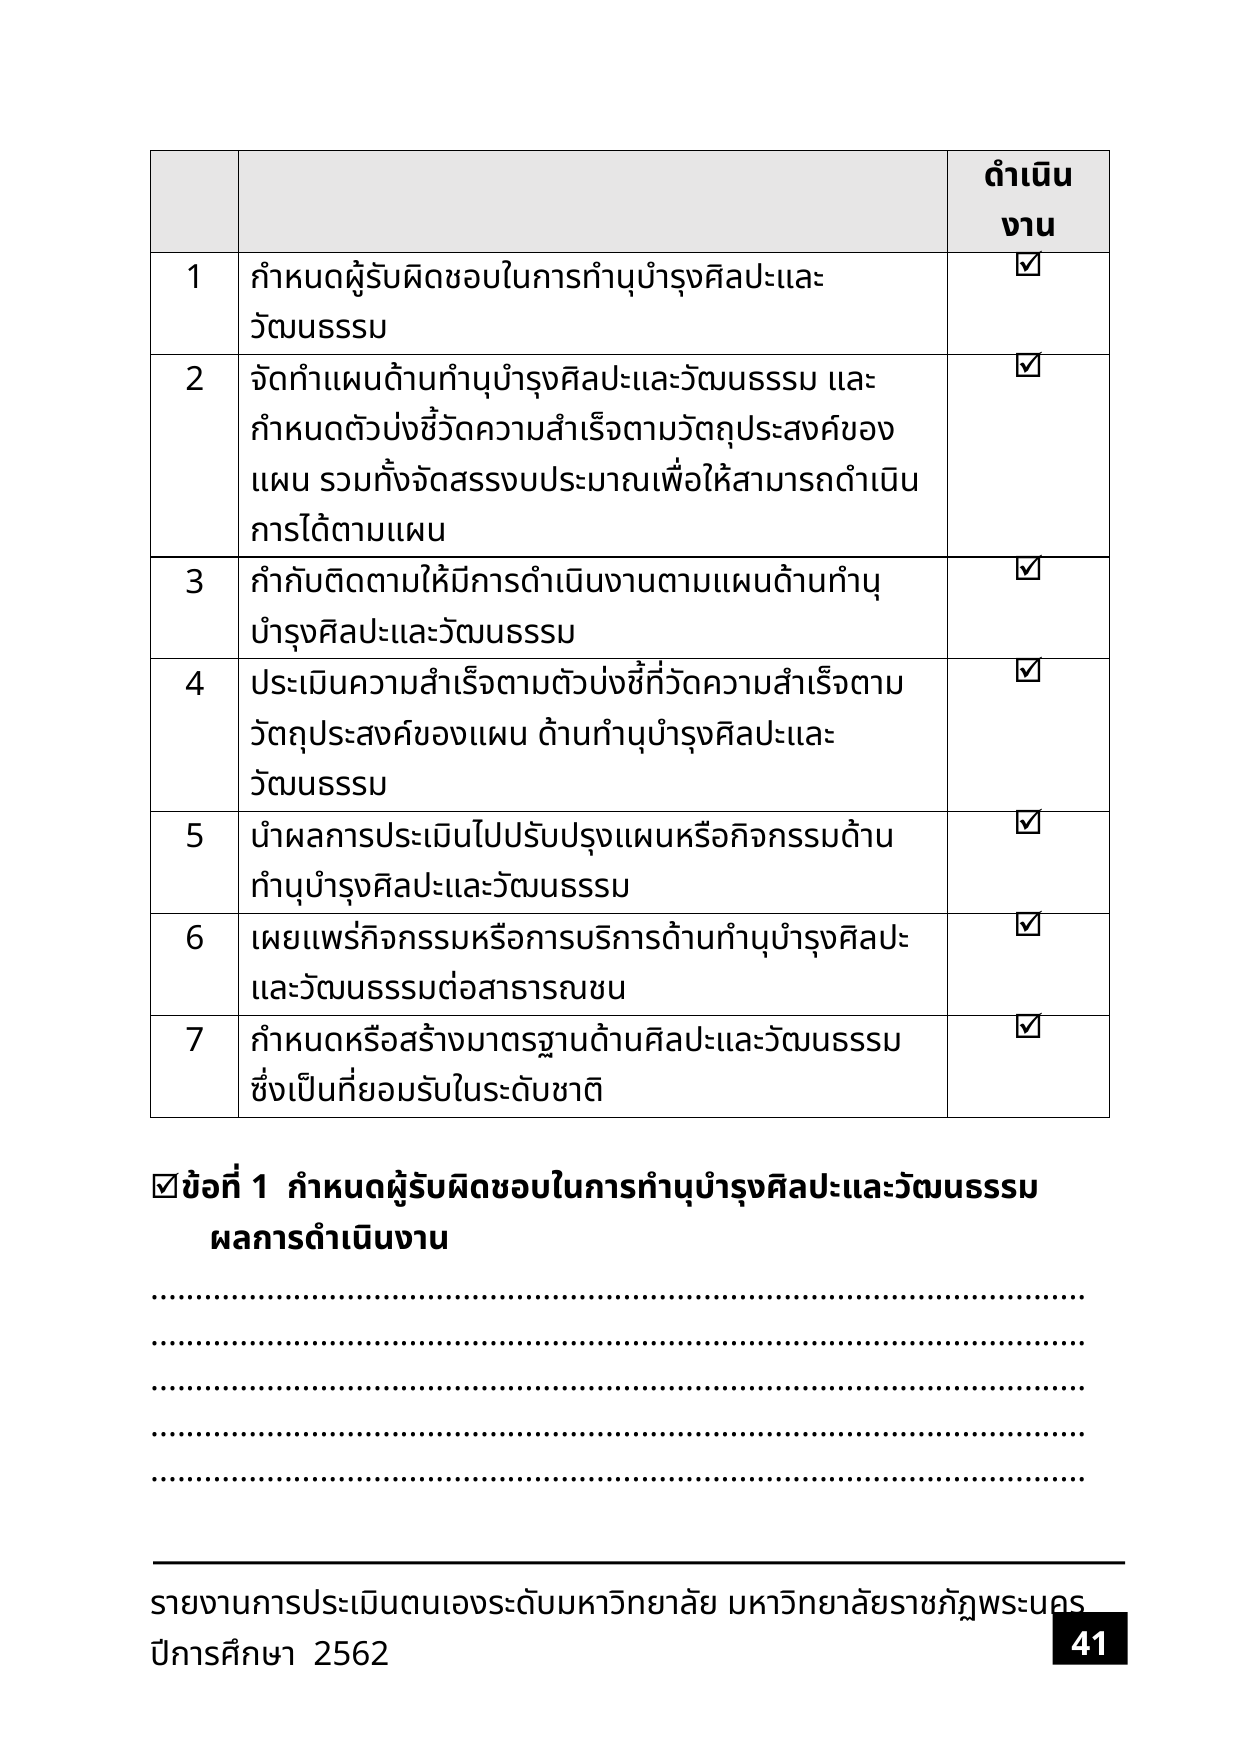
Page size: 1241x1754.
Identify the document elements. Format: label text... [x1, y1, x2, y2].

table_cell กำหนดหรือสร้างมาตรฐานด้านศิลปะและวัฒนธรรมซึ่งเป็นที่ยอมรับในระดับชาติ [239, 1016, 947, 1117]
table_cell 6 [151, 914, 238, 1015]
table_cell 7 [151, 1016, 238, 1117]
table_cell [948, 659, 1109, 811]
table_cell จัดทำแผนด้านทำนุบำรุงศิลปะและวัฒนธรรม และกำหนดตัวบ่งชี้วัดความสำเร็จตามวัตถุประสงค์ของแผน รวมทั้งจัดสรรงบประมาณเพื่อให้สามารถดำเนินการได้ตามแผน [239, 355, 947, 556]
table_header ข้อ [151, 151, 238, 252]
table_cell 3 [151, 558, 238, 658]
table_cell กำกับติดตามให้มีการดำเนินงานตามแผนด้านทำนุบำรุงศิลปะและวัฒนธรรม [239, 558, 947, 658]
table_cell 1 [151, 253, 238, 354]
text ข้อที่ 1 กำหนดผู้รับผิดชอบในการทำนุบำรุงศิลปะและวัฒนธรรม [150, 1163, 1090, 1214]
table_cell นำผลการประเมินไปปรับปรุงแผนหรือกิจกรรมด้านทำนุบำรุงศิลปะและวัฒนธรรม [239, 812, 947, 913]
text ผลการดำเนินงาน [150, 1214, 1090, 1264]
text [150, 1264, 1090, 1491]
table_cell 4 [151, 659, 238, 811]
table_cell [948, 355, 1109, 556]
table_header การดำเนินงาน [948, 151, 1109, 252]
table_cell ประเมินความสำเร็จตามตัวบ่งชี้ที่วัดความสำเร็จตามวัตถุประสงค์ของแผน ด้านทำนุบำรุงศิลปะและวัฒนธรรม [239, 659, 947, 811]
table_cell [948, 1016, 1109, 1117]
table_cell 2 [151, 355, 238, 556]
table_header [239, 151, 947, 252]
table_cell [948, 812, 1109, 913]
table_cell [948, 253, 1109, 354]
table_cell เผยแพร่กิจกรรมหรือการบริการด้านทำนุบำรุงศิลปะและวัฒนธรรมต่อสาธารณชน [239, 914, 947, 1015]
table_cell กำหนดผู้รับผิดชอบในการทำนุบำรุงศิลปะและวัฒนธรรม [239, 253, 947, 354]
table_cell [948, 558, 1109, 658]
table_cell [948, 914, 1109, 1015]
table_cell 5 [151, 812, 238, 913]
